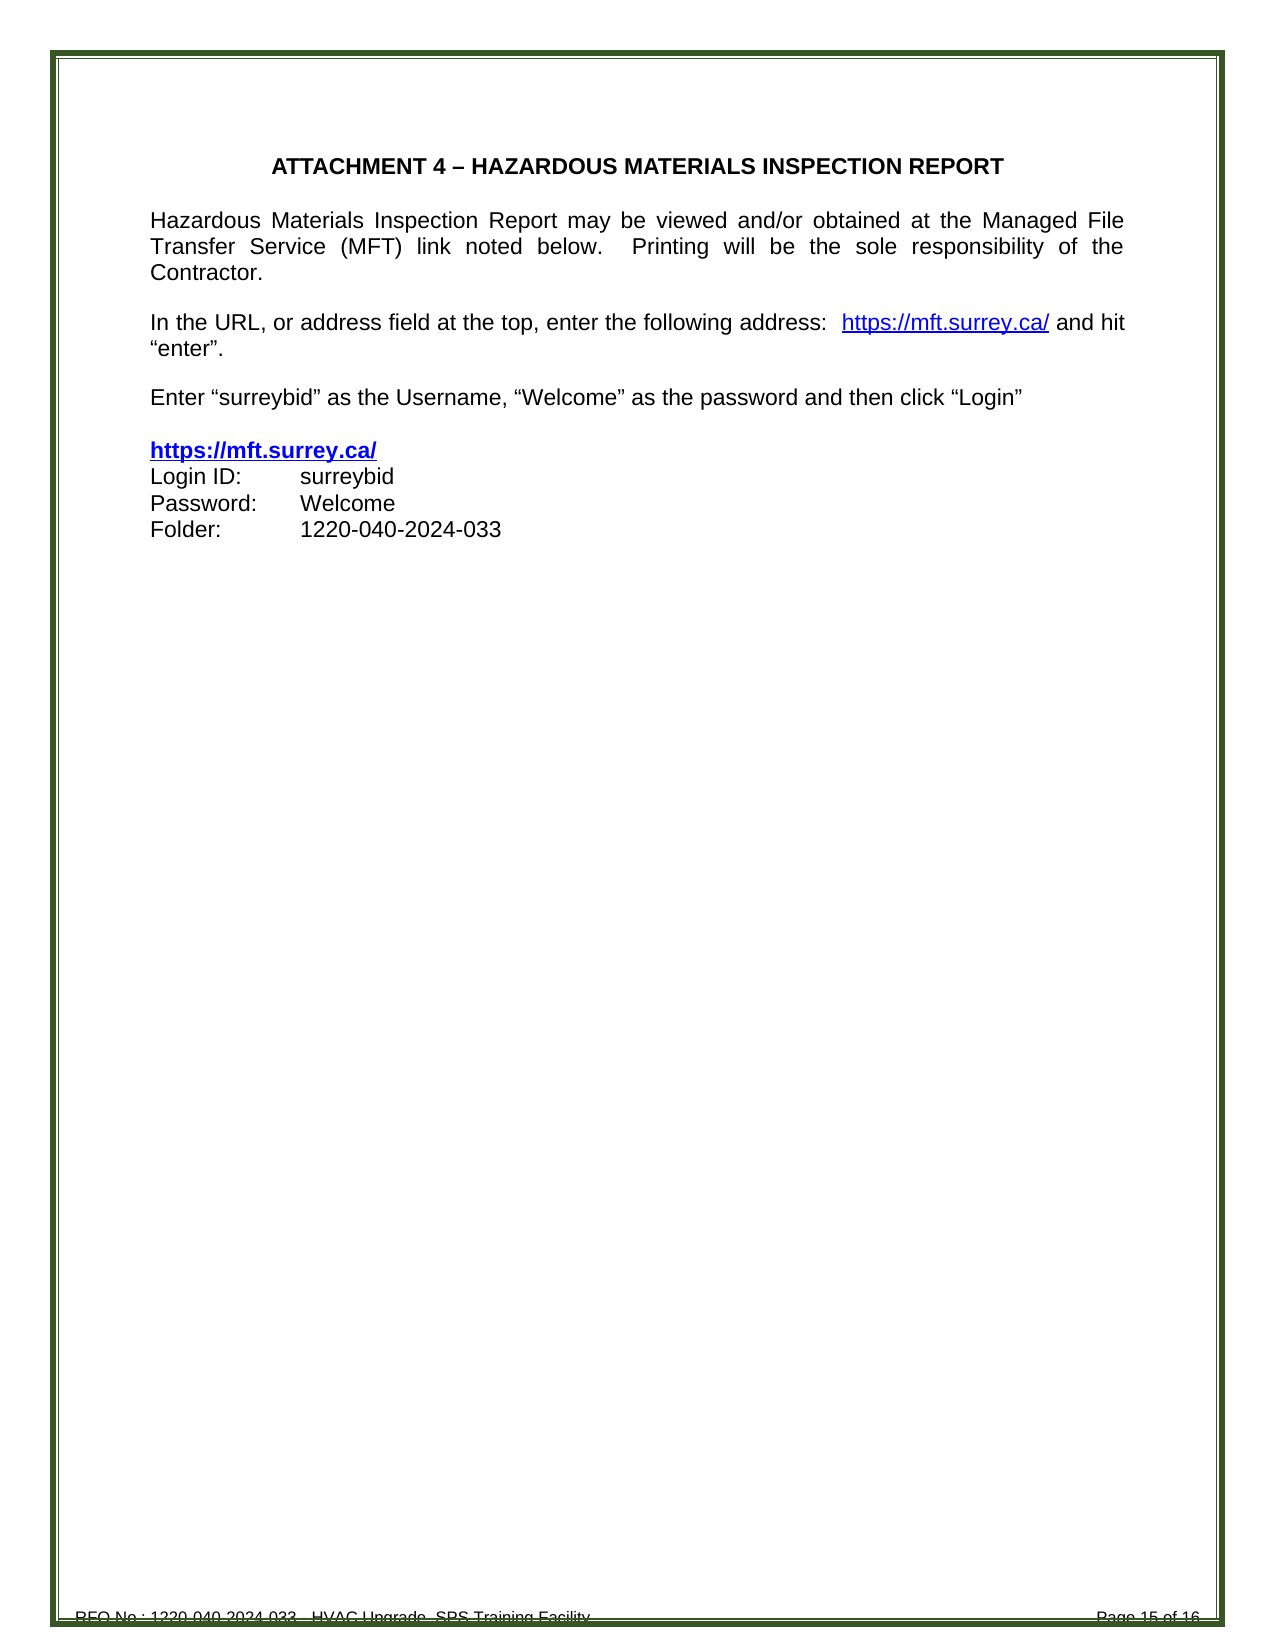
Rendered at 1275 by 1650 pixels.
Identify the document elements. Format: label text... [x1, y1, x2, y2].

text Folder: 1220-040-2024-033 [150, 516, 1125, 542]
text ATTACHMENT 4 – Hazardous Materials Inspection Report [150, 150, 1125, 179]
text Login ID: surreybid [150, 463, 1125, 490]
text Hazardous Materials Inspection Report may be viewed and/or obtained at the Managed File Transfer Service (MFT) link noted below. Printing will be the sole responsibility of the Contractor. [150, 207, 1125, 286]
text Enter “surreybid” as the Username, “Welcome” as the password and then click “Login” [150, 384, 1125, 411]
text Password: Welcome [150, 490, 1125, 516]
text https://mft.surrey.ca/ [150, 437, 1125, 463]
text In the URL, or address field at the top, enter the following address: https://mft.surrey.ca/ and hit “enter”. [150, 309, 1125, 361]
